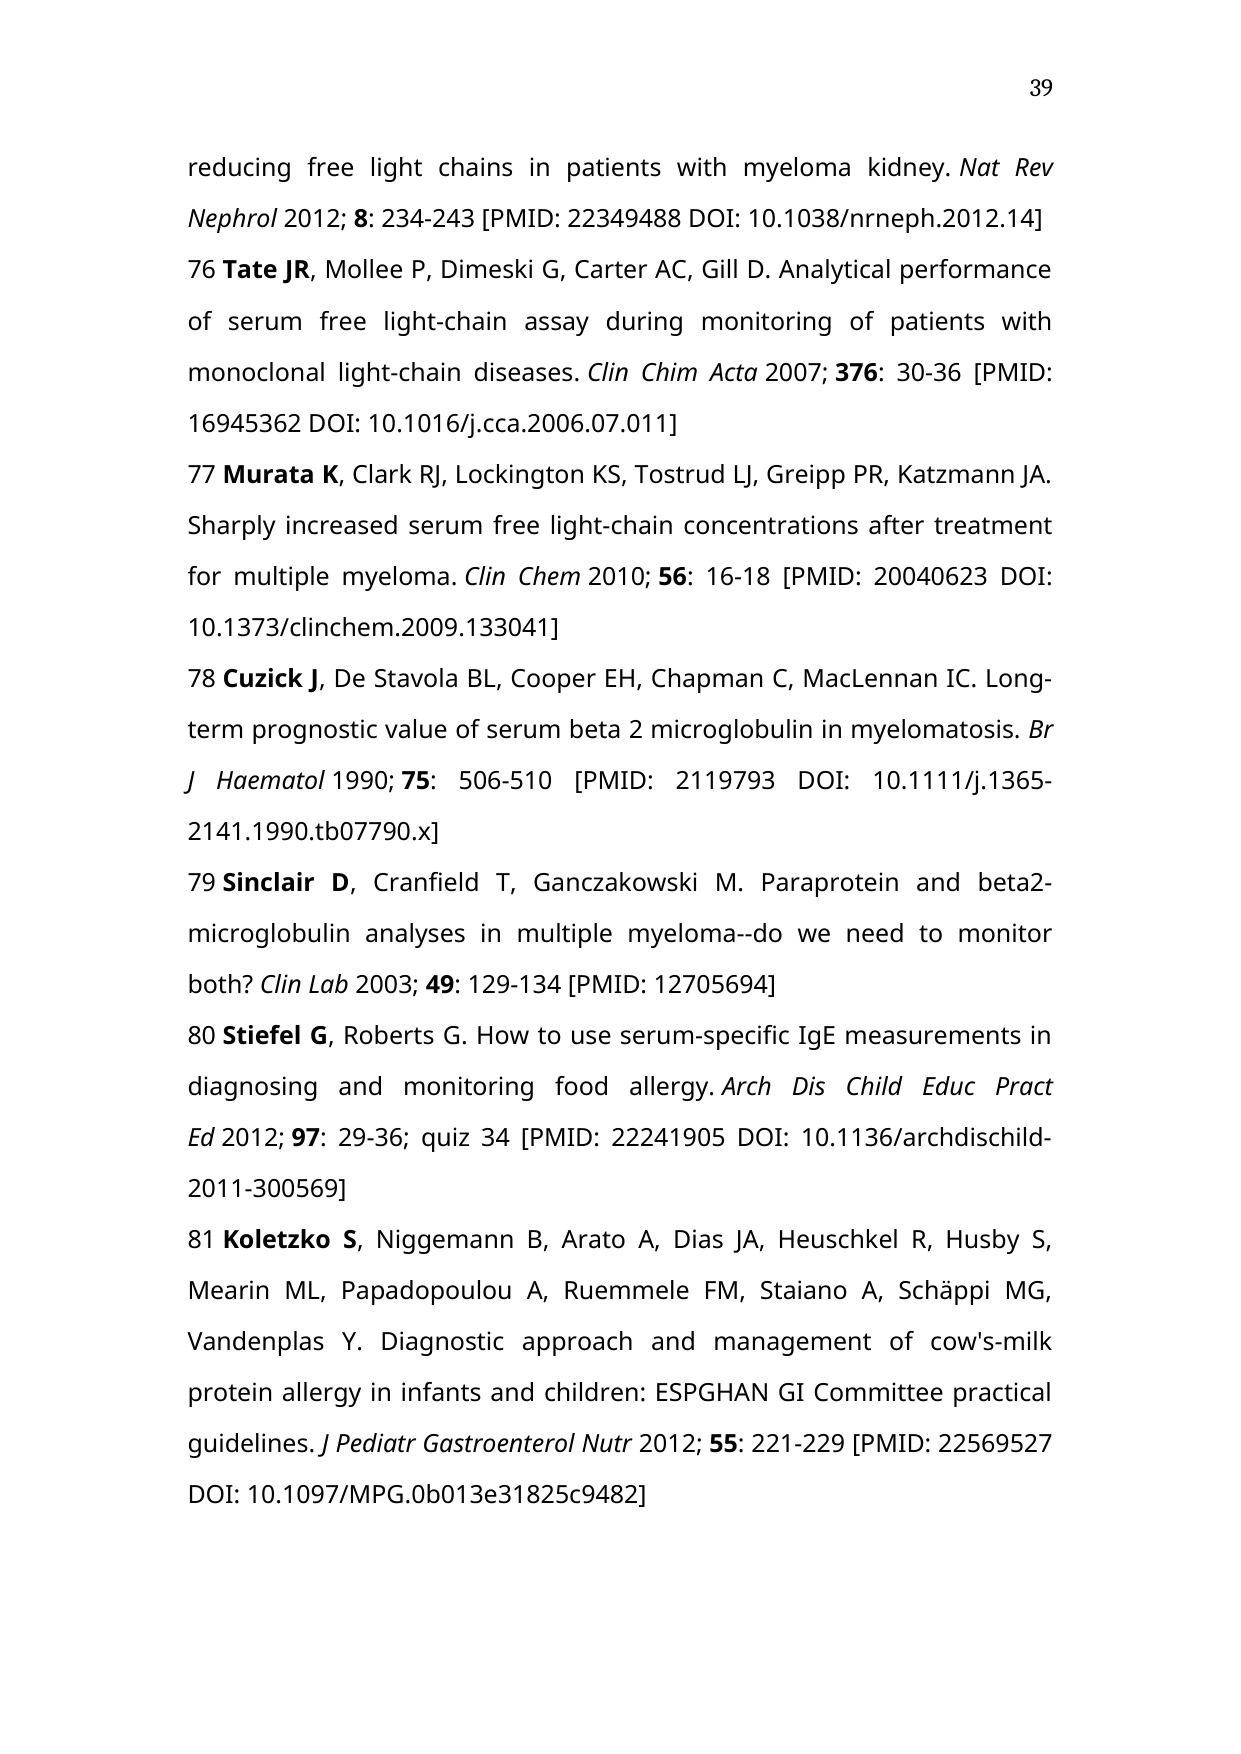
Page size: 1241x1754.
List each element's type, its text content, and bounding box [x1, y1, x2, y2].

text 78 Cuzick J, De Stavola BL, Cooper EH, Chapman C, MacLennan IC. Long-term prognostic value of serum beta 2 microglobulin in myelomatosis. Br J Haematol 1990; 75: 506-510 [PMID: 2119793 DOI: 10.1111/j.1365-2141.1990.tb07790.x] [187, 660, 1053, 848]
text 77 Murata K, Clark RJ, Lockington KS, Tostrud LJ, Greipp PR, Katzmann JA. Sharply increased serum free light-chain concentrations after treatment for multiple myeloma. Clin Chem 2010; 56: 16-18 [PMID: 20040623 DOI: 10.1373/clinchem.2009.133041] [187, 456, 1053, 643]
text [187, 150, 1053, 235]
text 76 Tate JR, Mollee P, Dimeski G, Carter AC, Gill D. Analytical performance of serum free light-chain assay during monitoring of patients with monoclonal light-chain diseases. Clin Chim Acta 2007; 376: 30-36 [PMID: 16945362 DOI: 10.1016/j.cca.2006.07.011] [187, 252, 1053, 439]
text 79 Sinclair D, Cranfield T, Ganczakowski M. Paraprotein and beta2-microglobulin analyses in multiple myeloma--do we need to monitor both? Clin Lab 2003; 49: 129-134 [PMID: 12705694] [187, 864, 1053, 1001]
text 80 Stiefel G, Roberts G. How to use serum-specific IgE measurements in diagnosing and monitoring food allergy. Arch Dis Child Educ Pract Ed 2012; 97: 29-36; quiz 34 [PMID: 22241905 DOI: 10.1136/archdischild-2011-300569] [187, 1018, 1053, 1205]
text 81 Koletzko S, Niggemann B, Arato A, Dias JA, Heuschkel R, Husby S, Mearin ML, Papadopoulou A, Ruemmele FM, Staiano A, Schäppi MG, Vandenplas Y. Diagnostic approach and management of cow's-milk protein allergy in infants and children: ESPGHAN GI Committee practical guidelines. J Pediatr Gastroenterol Nutr 2012; 55: 221-229 [PMID: 22569527 DOI: 10.1097/MPG.0b013e31825c9482] [187, 1222, 1053, 1511]
